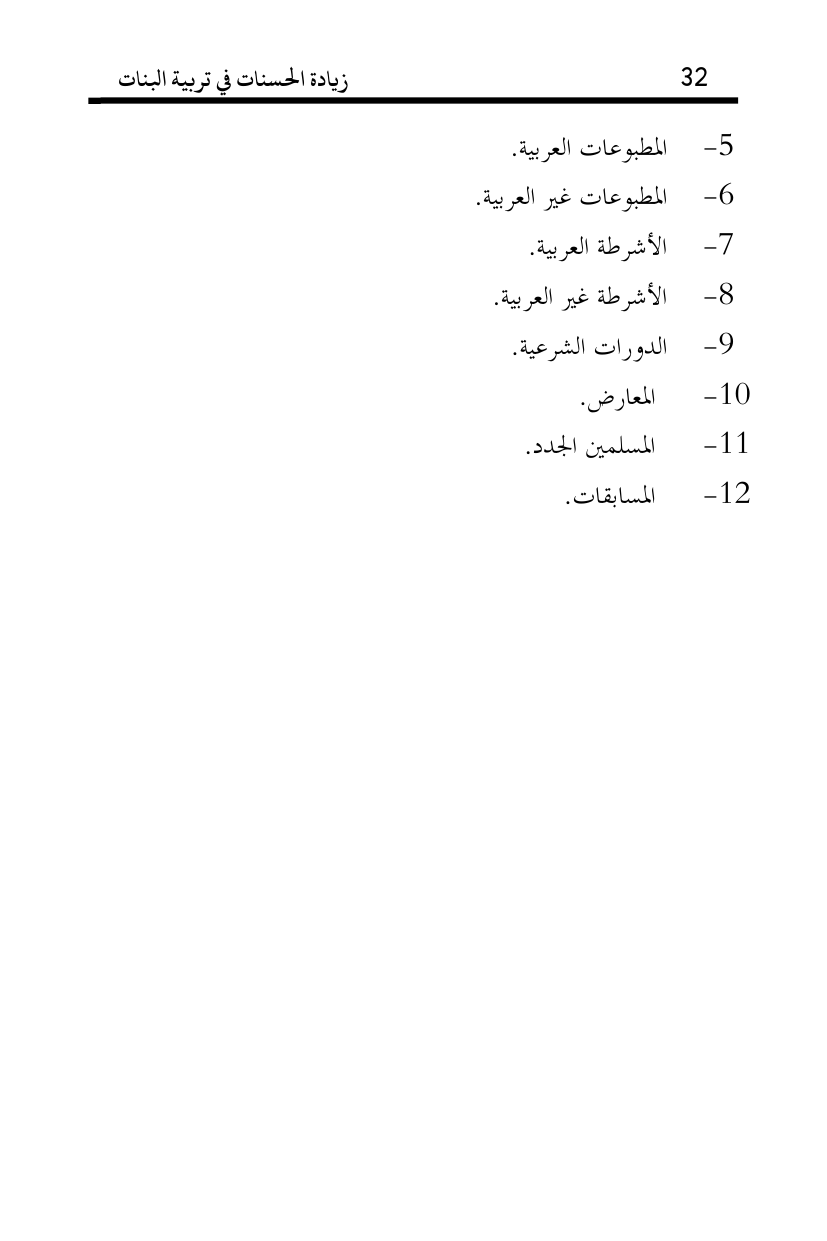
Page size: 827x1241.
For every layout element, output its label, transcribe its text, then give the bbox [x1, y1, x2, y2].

list الأشرطة العربية. [89, 223, 703, 273]
list المعارض. [89, 373, 703, 423]
list المسابقات. [89, 472, 703, 522]
list المسلمين الجدد. [89, 423, 703, 472]
list المطبوعات العربية. [89, 124, 703, 174]
list المطبوعات غير العربية. [89, 174, 703, 223]
list الأشرطة غير العربية. [89, 273, 703, 323]
list الدورات الشرعية. [89, 323, 703, 373]
